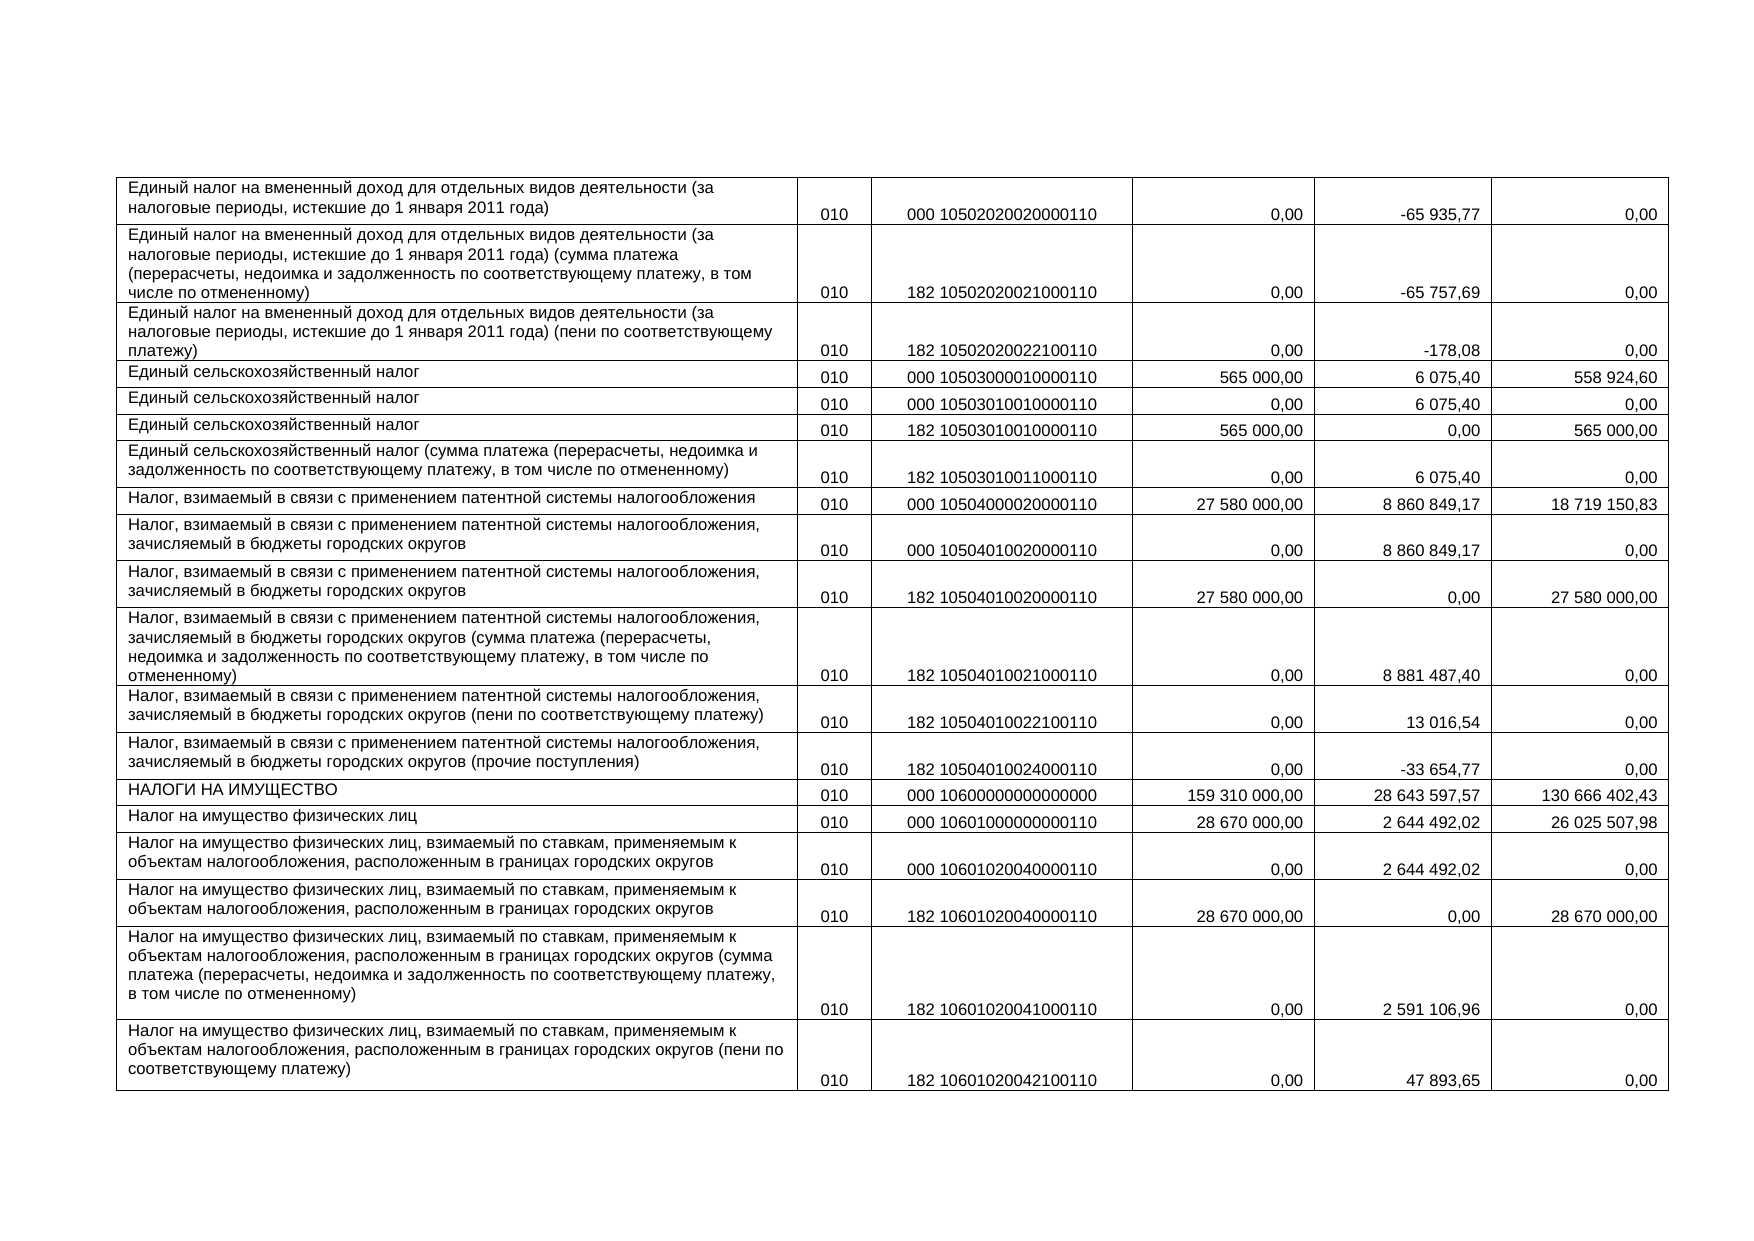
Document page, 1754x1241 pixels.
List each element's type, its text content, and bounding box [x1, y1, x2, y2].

table_cell 0,00 [1315, 880, 1491, 926]
table_cell 010 [798, 388, 871, 413]
table_cell 565 000,00 [1133, 415, 1314, 440]
table_cell 182 10601020041000110 [872, 927, 1132, 1019]
table_cell Единый сельскохозяйственный налог [117, 388, 797, 413]
table_cell 182 10504010021000110 [872, 608, 1132, 685]
table_cell Налог, взимаемый в связи с применением патентной системы налогообложения, зачисляемый в бюджеты городских округов (прочие поступления) [117, 733, 797, 779]
table_cell 26 025 507,98 [1492, 806, 1668, 832]
table_cell 010 [798, 686, 871, 732]
table_cell 130 666 402,43 [1492, 780, 1668, 805]
table_cell 0,00 [1133, 178, 1314, 224]
table_cell 182 10504010024000110 [872, 733, 1132, 779]
table_cell 0,00 [1133, 927, 1314, 1019]
table_cell НАЛОГИ НА ИМУЩЕСТВО [117, 780, 797, 805]
table_cell 182 10504010022100110 [872, 686, 1132, 732]
table_cell 27 580 000,00 [1133, 488, 1314, 513]
table_cell 0,00 [1133, 686, 1314, 732]
table_cell 0,00 [1492, 515, 1668, 560]
table_cell 159 310 000,00 [1133, 780, 1314, 805]
table_cell 28 670 000,00 [1492, 880, 1668, 926]
table_cell 28 670 000,00 [1133, 880, 1314, 926]
table_cell 000 10503010010000110 [872, 388, 1132, 413]
table_cell 0,00 [1133, 515, 1314, 560]
table_cell 182 10502020022100110 [872, 303, 1132, 360]
table_cell 0,00 [1492, 733, 1668, 779]
table_cell 558 924,60 [1492, 361, 1668, 387]
table_cell 0,00 [1133, 1020, 1314, 1089]
table_cell 2 591 106,96 [1315, 927, 1491, 1019]
table_cell 000 10600000000000000 [872, 780, 1132, 805]
table_cell Единый налог на вмененный доход для отдельных видов деятельности (за налоговые периоды, истекшие до 1 января 2011 года) (сумма платежа (перерасчеты, недоимка и задолженность по соответствующему платежу, в том числе по отмененному) [117, 225, 797, 302]
table_cell Налог на имущество физических лиц [117, 806, 797, 832]
table_cell 000 10503000010000110 [872, 361, 1132, 387]
table_cell 010 [798, 806, 871, 832]
table_cell 000 10504000020000110 [872, 488, 1132, 513]
table_cell 182 10504010020000110 [872, 561, 1132, 607]
table_cell 0,00 [1492, 225, 1668, 302]
table_cell 8 881 487,40 [1315, 608, 1491, 685]
table_cell 010 [798, 415, 871, 440]
table_cell 010 [798, 833, 871, 879]
table_cell 010 [798, 178, 871, 224]
table_cell Налог, взимаемый в связи с применением патентной системы налогообложения, зачисляемый в бюджеты городских округов [117, 561, 797, 607]
table_cell 0,00 [1492, 927, 1668, 1019]
table_cell 6 075,40 [1315, 361, 1491, 387]
table_cell -65 935,77 [1315, 178, 1491, 224]
table_cell Налог на имущество физических лиц, взимаемый по ставкам, применяемым к объектам налогообложения, расположенным в границах городских округов (сумма платежа (перерасчеты, недоимка и задолженность по соответствующему платежу, в том числе по отмененному) [117, 927, 797, 1019]
table_cell 0,00 [1133, 608, 1314, 685]
table_cell 0,00 [1492, 686, 1668, 732]
table_cell Единый сельскохозяйственный налог [117, 415, 797, 440]
table_cell Налог, взимаемый в связи с применением патентной системы налогообложения, зачисляемый в бюджеты городских округов (пени по соответствующему платежу) [117, 686, 797, 732]
table_cell 0,00 [1492, 388, 1668, 413]
table_cell 010 [798, 561, 871, 607]
table_cell -178,08 [1315, 303, 1491, 360]
table_cell 565 000,00 [1492, 415, 1668, 440]
table_cell -33 654,77 [1315, 733, 1491, 779]
table_cell 6 075,40 [1315, 441, 1491, 487]
table_cell 010 [798, 303, 871, 360]
table_cell 0,00 [1133, 225, 1314, 302]
table_cell 182 10503010010000110 [872, 415, 1132, 440]
table_cell 182 10502020021000110 [872, 225, 1132, 302]
table_cell 0,00 [1492, 178, 1668, 224]
table_cell 000 10502020020000110 [872, 178, 1132, 224]
table_cell 0,00 [1315, 415, 1491, 440]
table_cell 182 10601020040000110 [872, 880, 1132, 926]
table_cell 0,00 [1133, 388, 1314, 413]
table_cell 13 016,54 [1315, 686, 1491, 732]
table_cell 182 10601020042100110 [872, 1020, 1132, 1089]
table_cell 27 580 000,00 [1133, 561, 1314, 607]
table_cell 47 893,65 [1315, 1020, 1491, 1089]
table_cell 565 000,00 [1133, 361, 1314, 387]
table_cell 0,00 [1492, 303, 1668, 360]
table_cell Единый сельскохозяйственный налог [117, 361, 797, 387]
table_cell 010 [798, 361, 871, 387]
table_cell 0,00 [1133, 441, 1314, 487]
table_cell 010 [798, 780, 871, 805]
table_cell 0,00 [1492, 441, 1668, 487]
table_cell 010 [798, 608, 871, 685]
table_cell 010 [798, 927, 871, 1019]
table_cell 18 719 150,83 [1492, 488, 1668, 513]
table_cell Налог на имущество физических лиц, взимаемый по ставкам, применяемым к объектам налогообложения, расположенным в границах городских округов [117, 833, 797, 879]
table_cell 010 [798, 515, 871, 560]
table_cell 000 10601020040000110 [872, 833, 1132, 879]
table_cell Налог, взимаемый в связи с применением патентной системы налогообложения, зачисляемый в бюджеты городских округов [117, 515, 797, 560]
table_cell 010 [798, 488, 871, 513]
table_cell 0,00 [1492, 833, 1668, 879]
table_cell 28 670 000,00 [1133, 806, 1314, 832]
table_cell Налог на имущество физических лиц, взимаемый по ставкам, применяемым к объектам налогообложения, расположенным в границах городских округов (пени по соответствующему платежу) [117, 1020, 797, 1089]
table_cell 2 644 492,02 [1315, 833, 1491, 879]
table_cell 0,00 [1492, 608, 1668, 685]
table_cell Единый сельскохозяйственный налог (сумма платежа (перерасчеты, недоимка и задолженность по соответствующему платежу, в том числе по отмененному) [117, 441, 797, 487]
table_cell -65 757,69 [1315, 225, 1491, 302]
table_cell 27 580 000,00 [1492, 561, 1668, 607]
table_cell 000 10601000000000110 [872, 806, 1132, 832]
table_cell Налог, взимаемый в связи с применением патентной системы налогообложения, зачисляемый в бюджеты городских округов (сумма платежа (перерасчеты, недоимка и задолженность по соответствующему платежу, в том числе по отмененному) [117, 608, 797, 685]
table_cell 0,00 [1315, 561, 1491, 607]
table_cell Единый налог на вмененный доход для отдельных видов деятельности (за налоговые периоды, истекшие до 1 января 2011 года) [117, 178, 797, 224]
table_cell Налог, взимаемый в связи с применением патентной системы налогообложения [117, 488, 797, 513]
table_cell Единый налог на вмененный доход для отдельных видов деятельности (за налоговые периоды, истекшие до 1 января 2011 года) (пени по соответствующему платежу) [117, 303, 797, 360]
table_cell 28 643 597,57 [1315, 780, 1491, 805]
table_cell 0,00 [1133, 733, 1314, 779]
table_cell 000 10504010020000110 [872, 515, 1132, 560]
table_cell 6 075,40 [1315, 388, 1491, 413]
table_cell 010 [798, 733, 871, 779]
table_cell 010 [798, 1020, 871, 1089]
table_cell 010 [798, 225, 871, 302]
table_cell 0,00 [1133, 833, 1314, 879]
table_cell 2 644 492,02 [1315, 806, 1491, 832]
table_cell 010 [798, 441, 871, 487]
table_cell 010 [798, 880, 871, 926]
table_cell 0,00 [1492, 1020, 1668, 1089]
table_cell 8 860 849,17 [1315, 488, 1491, 513]
table_cell Налог на имущество физических лиц, взимаемый по ставкам, применяемым к объектам налогообложения, расположенным в границах городских округов [117, 880, 797, 926]
table_cell 0,00 [1133, 303, 1314, 360]
table_cell 8 860 849,17 [1315, 515, 1491, 560]
table_cell 182 10503010011000110 [872, 441, 1132, 487]
